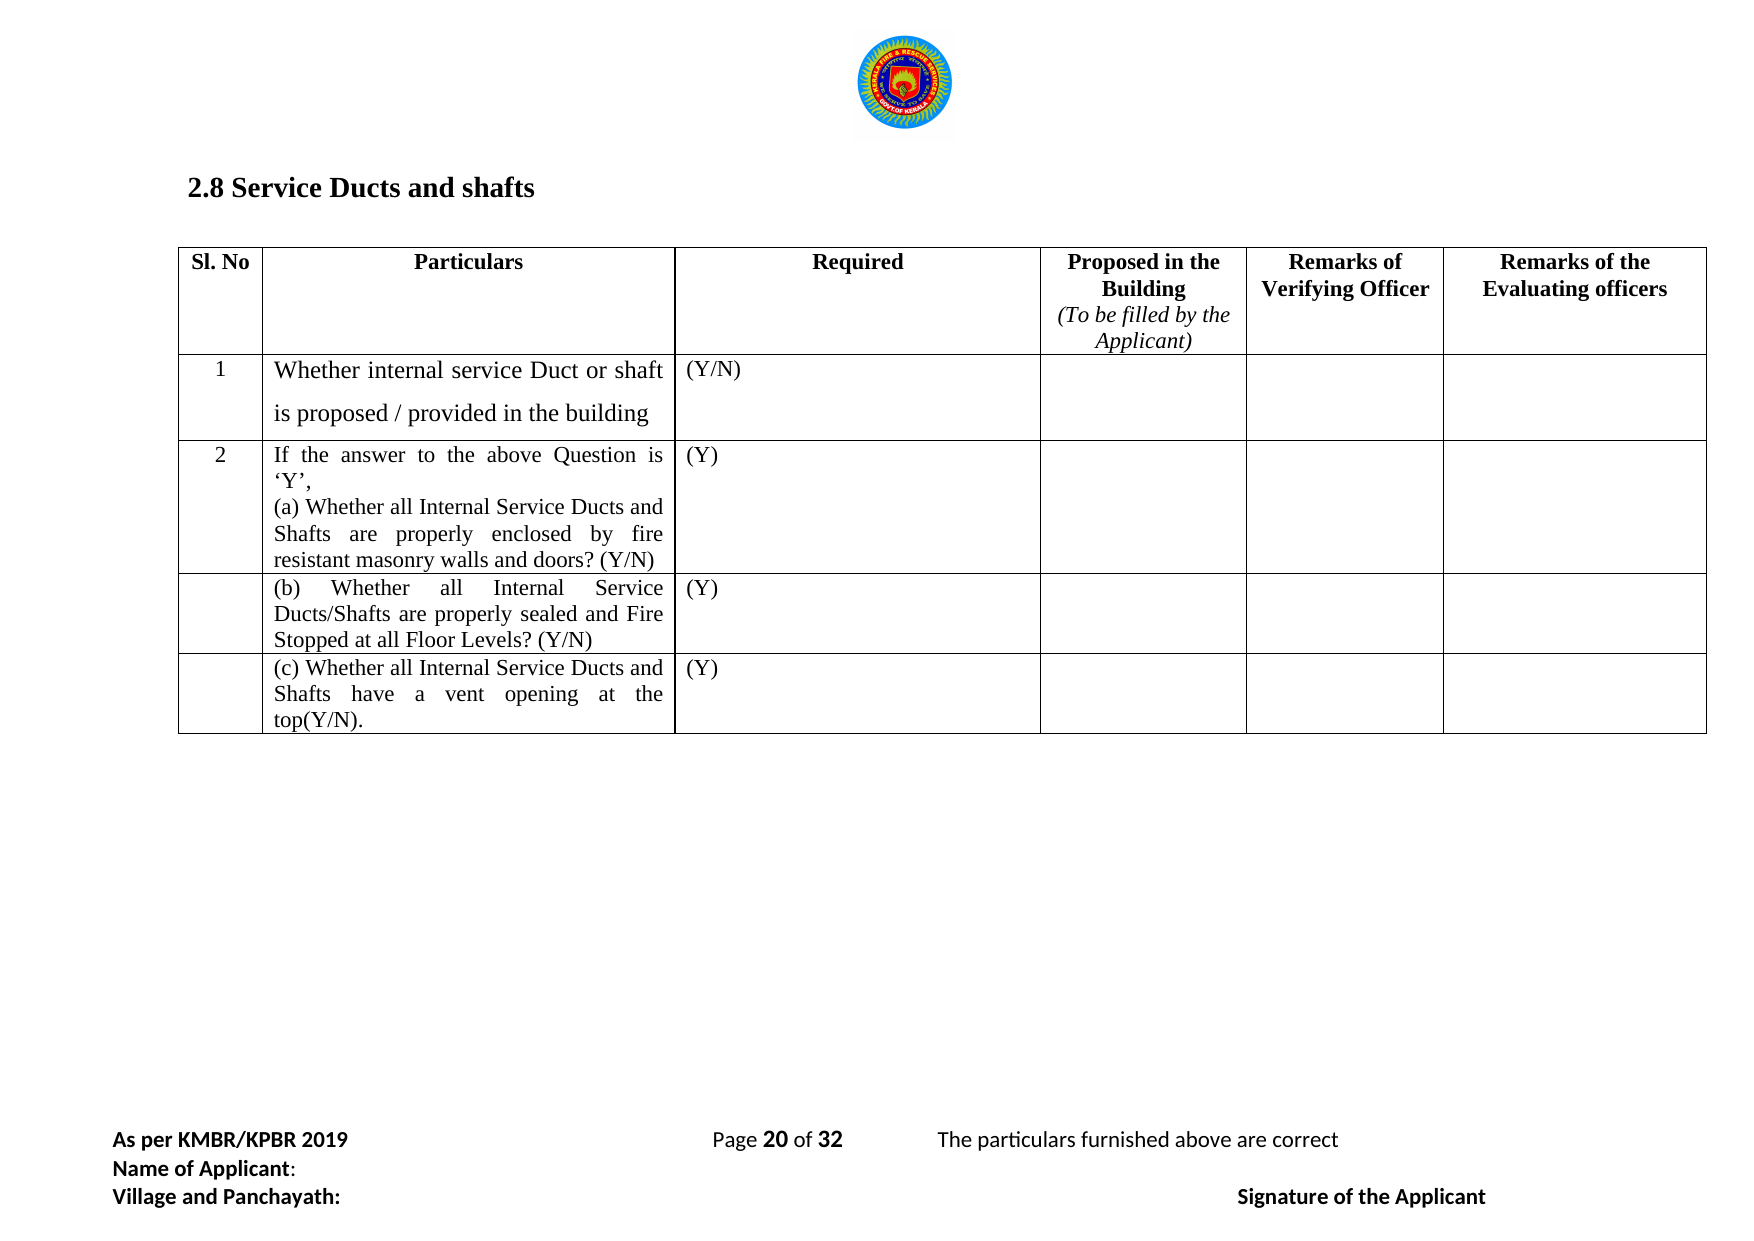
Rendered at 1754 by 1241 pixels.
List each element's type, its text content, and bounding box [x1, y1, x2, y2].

table_header Sl. No [179, 248, 262, 354]
table_header Remarks of Verifying Officer [1247, 248, 1443, 354]
table_header Proposed in the Building (To be filled by the Applicant) [1041, 248, 1246, 354]
table_cell [179, 654, 262, 733]
table_cell If the answer to the above Question is ‘Y’, (a) Whether all Internal Service Ducts and Shafts are properly enclosed by fire resistant masonry walls and doors? (Y/N) [263, 441, 674, 572]
table_cell (b) Whether all Internal Service Ducts/Shafts are properly sealed and Fire Stopped at all Floor Levels? (Y/N) [263, 574, 674, 653]
table_cell (Y) [676, 574, 1040, 653]
table_cell 2 [179, 441, 262, 572]
table_cell [1041, 574, 1246, 653]
table_cell [1041, 654, 1246, 733]
table_cell 1 [179, 355, 262, 440]
text 2.8 Service Ducts and shafts [187, 170, 1697, 204]
table_cell [1247, 654, 1443, 733]
table_cell [1444, 574, 1706, 653]
table_cell (Y) [676, 441, 1040, 572]
table_cell [1041, 441, 1246, 572]
table_cell (Y) [676, 654, 1040, 733]
table_header Required [676, 248, 1040, 354]
table_cell [179, 574, 262, 653]
table_cell Whether internal service Duct or shaft is proposed / provided in the building [263, 355, 674, 440]
table_header Remarks of the Evaluating officers [1444, 248, 1706, 354]
table_header Particulars [263, 248, 674, 354]
table_cell [1247, 355, 1443, 440]
table_cell [1247, 574, 1443, 653]
table_cell (c) Whether all Internal Service Ducts and Shafts have a vent opening at the top(Y/N). [263, 654, 674, 733]
table_cell [1444, 441, 1706, 572]
table_cell [1444, 654, 1706, 733]
table_cell [1247, 441, 1443, 572]
table_cell (Y/N) [676, 355, 1040, 440]
table_cell [1444, 355, 1706, 440]
picture [853, 28, 957, 142]
table_cell [1041, 355, 1246, 440]
